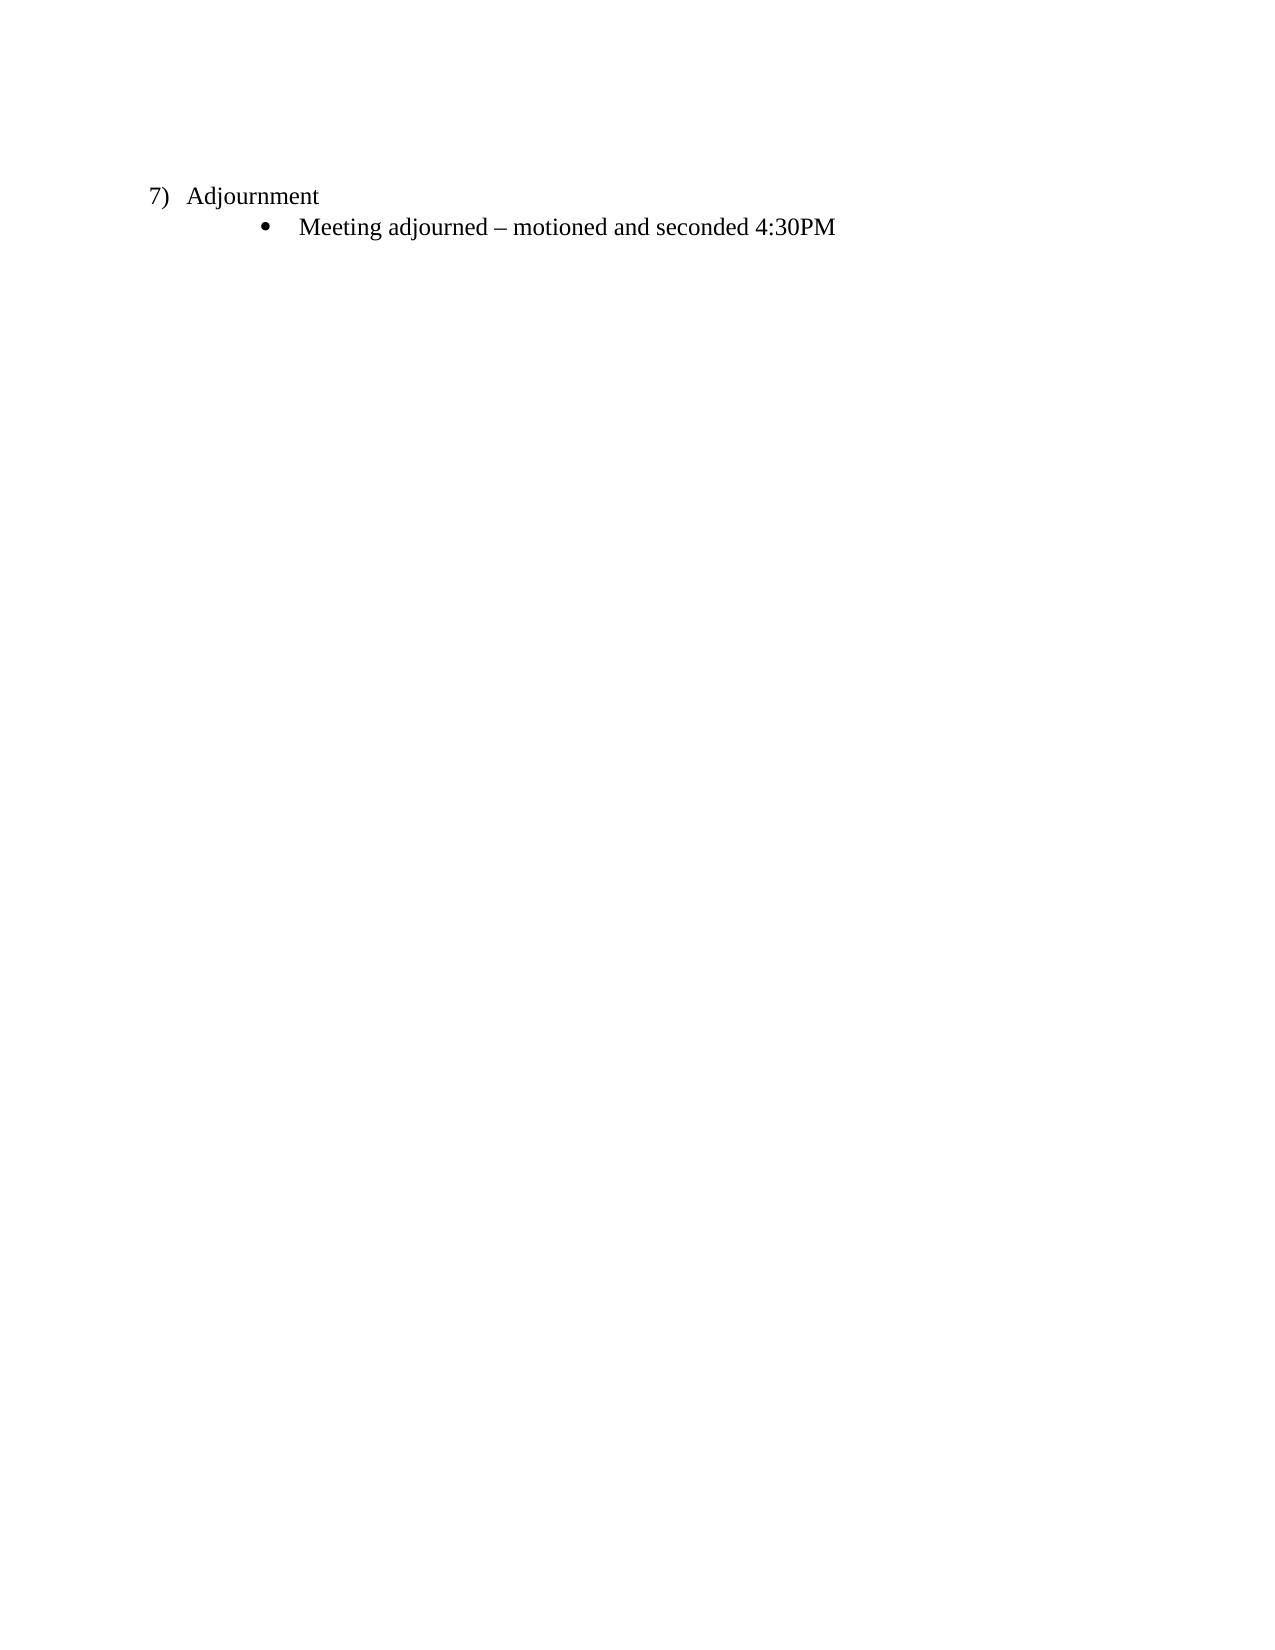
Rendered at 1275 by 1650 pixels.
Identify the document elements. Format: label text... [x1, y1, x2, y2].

list Adjournment [148, 181, 1091, 210]
list Meeting adjourned – motioned and seconded 4:30PM [261, 212, 1091, 241]
